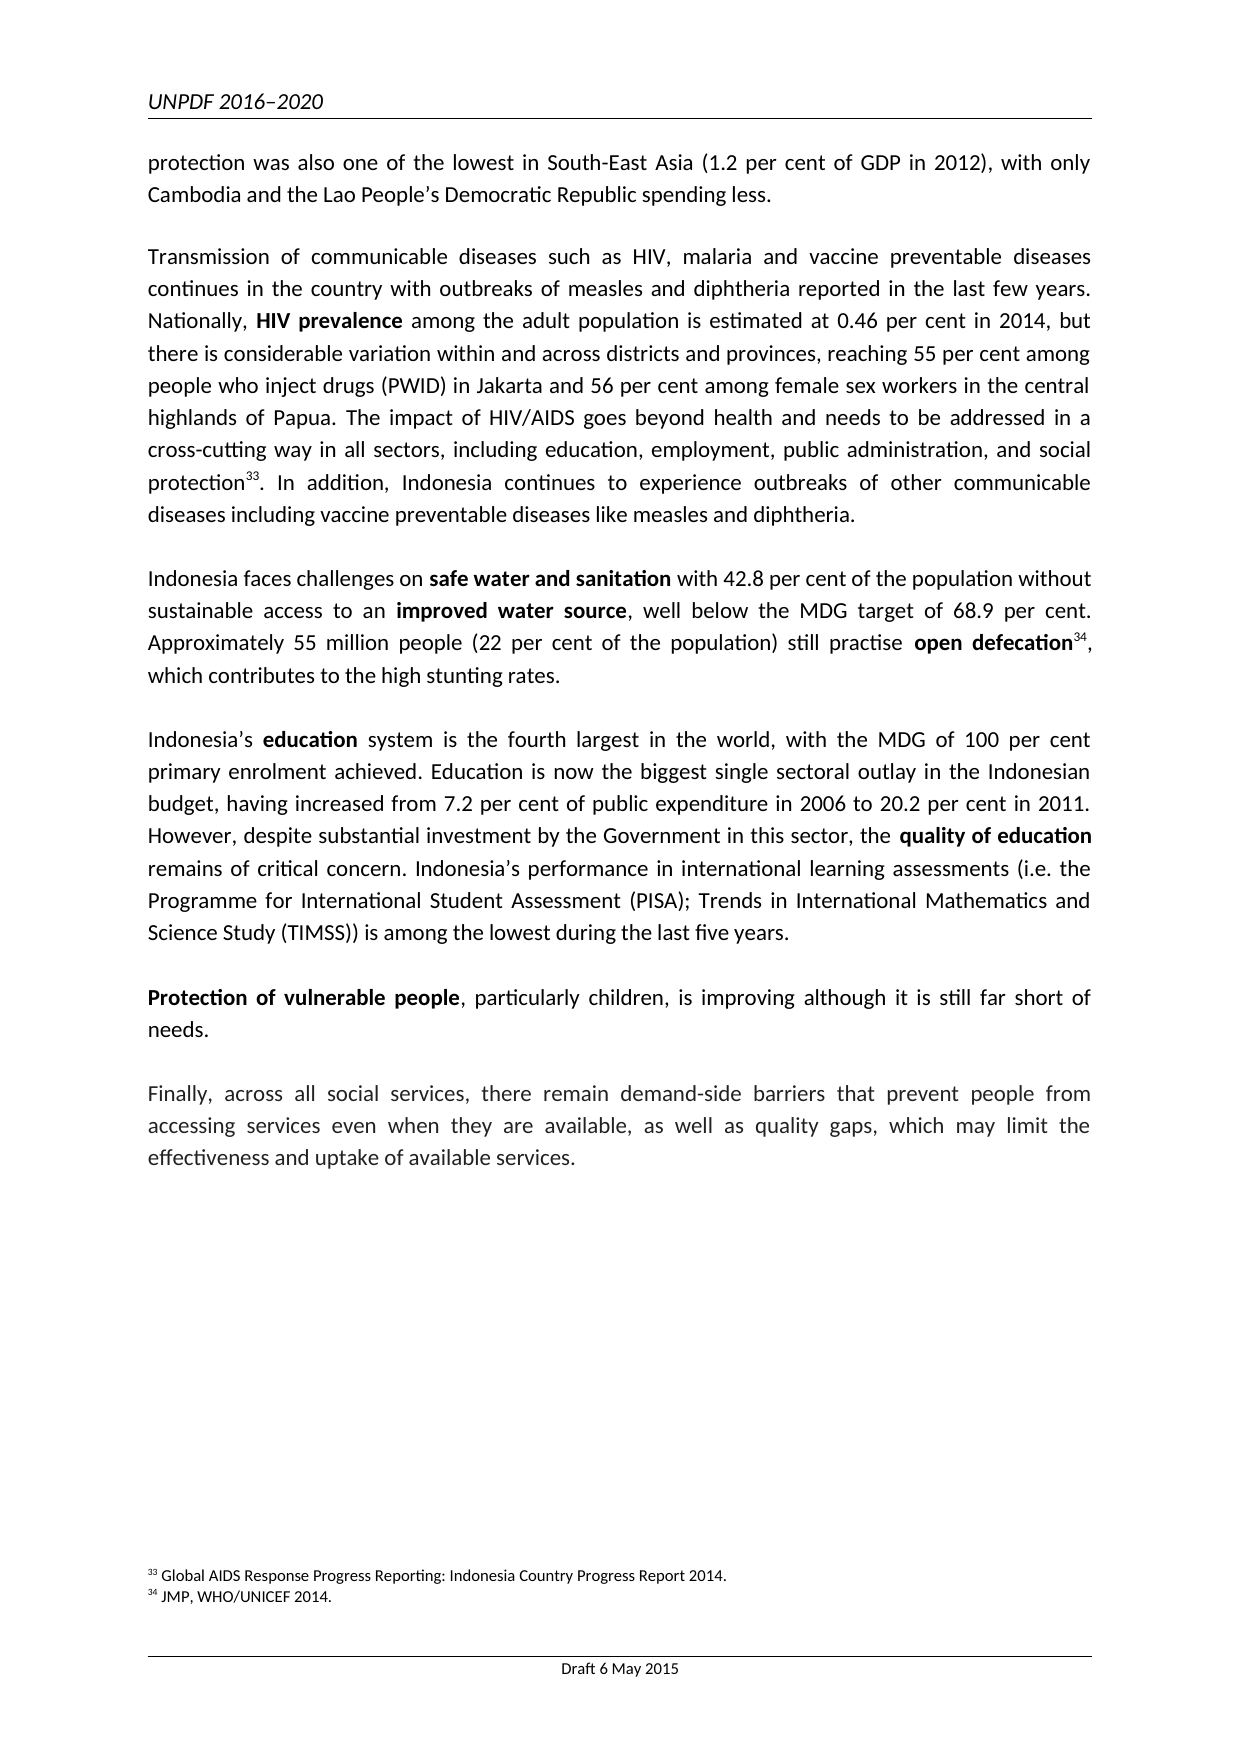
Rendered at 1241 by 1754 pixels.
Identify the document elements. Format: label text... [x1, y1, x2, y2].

text Finally, across all social services, there remain demand-side barriers that prevent people from accessing services even when they are available, as well as quality gaps, which may limit the effectiveness and uptake of available services. [148, 1079, 1092, 1172]
text Indonesia’s education system is the fourth largest in the world, with the MDG of 100 per cent primary enrolment achieved. Education is now the biggest single sectoral outlay in the Indonesian budget, having increased from 7.2 per cent of public expenditure in 2006 to 20.2 per cent in 2011. However, despite substantial investment by the Government in this sector, the quality of education remains of critical concern. Indonesia’s performance in international learning assessments (i.e. the Programme for International Student Assessment (PISA); Trends in International Mathematics and Science Study (TIMSS)) is among the lowest during the last five years. [148, 725, 1092, 946]
text Protection of vulnerable people, particularly children, is improving although it is still far short of needs. [148, 983, 1092, 1043]
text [148, 148, 1092, 208]
text Indonesia faces challenges on safe water and sanitation with 42.8 per cent of the population without sustainable access to an improved water source, well below the MDG target of 68.9 per cent. Approximately 55 million people (22 per cent of the population) still practise open defecation, which contributes to the high stunting rates. [148, 564, 1092, 689]
text Transmission of communicable diseases such as HIV, malaria and vaccine preventable diseases continues in the country with outbreaks of measles and diphtheria reported in the last few years. Nationally, HIV prevalence among the adult population is estimated at 0.46 per cent in 2014, but there is considerable variation within and across districts and provinces, reaching 55 per cent among people who inject drugs (PWID) in Jakarta and 56 per cent among female sex workers in the central highlands of Papua. The impact of HIV/AIDS goes beyond health and needs to be addressed in a cross-cutting way in all sectors, including education, employment, public administration, and social protection. In addition, Indonesia continues to experience outbreaks of other communicable diseases including vaccine preventable diseases like measles and diphtheria. [148, 242, 1092, 528]
